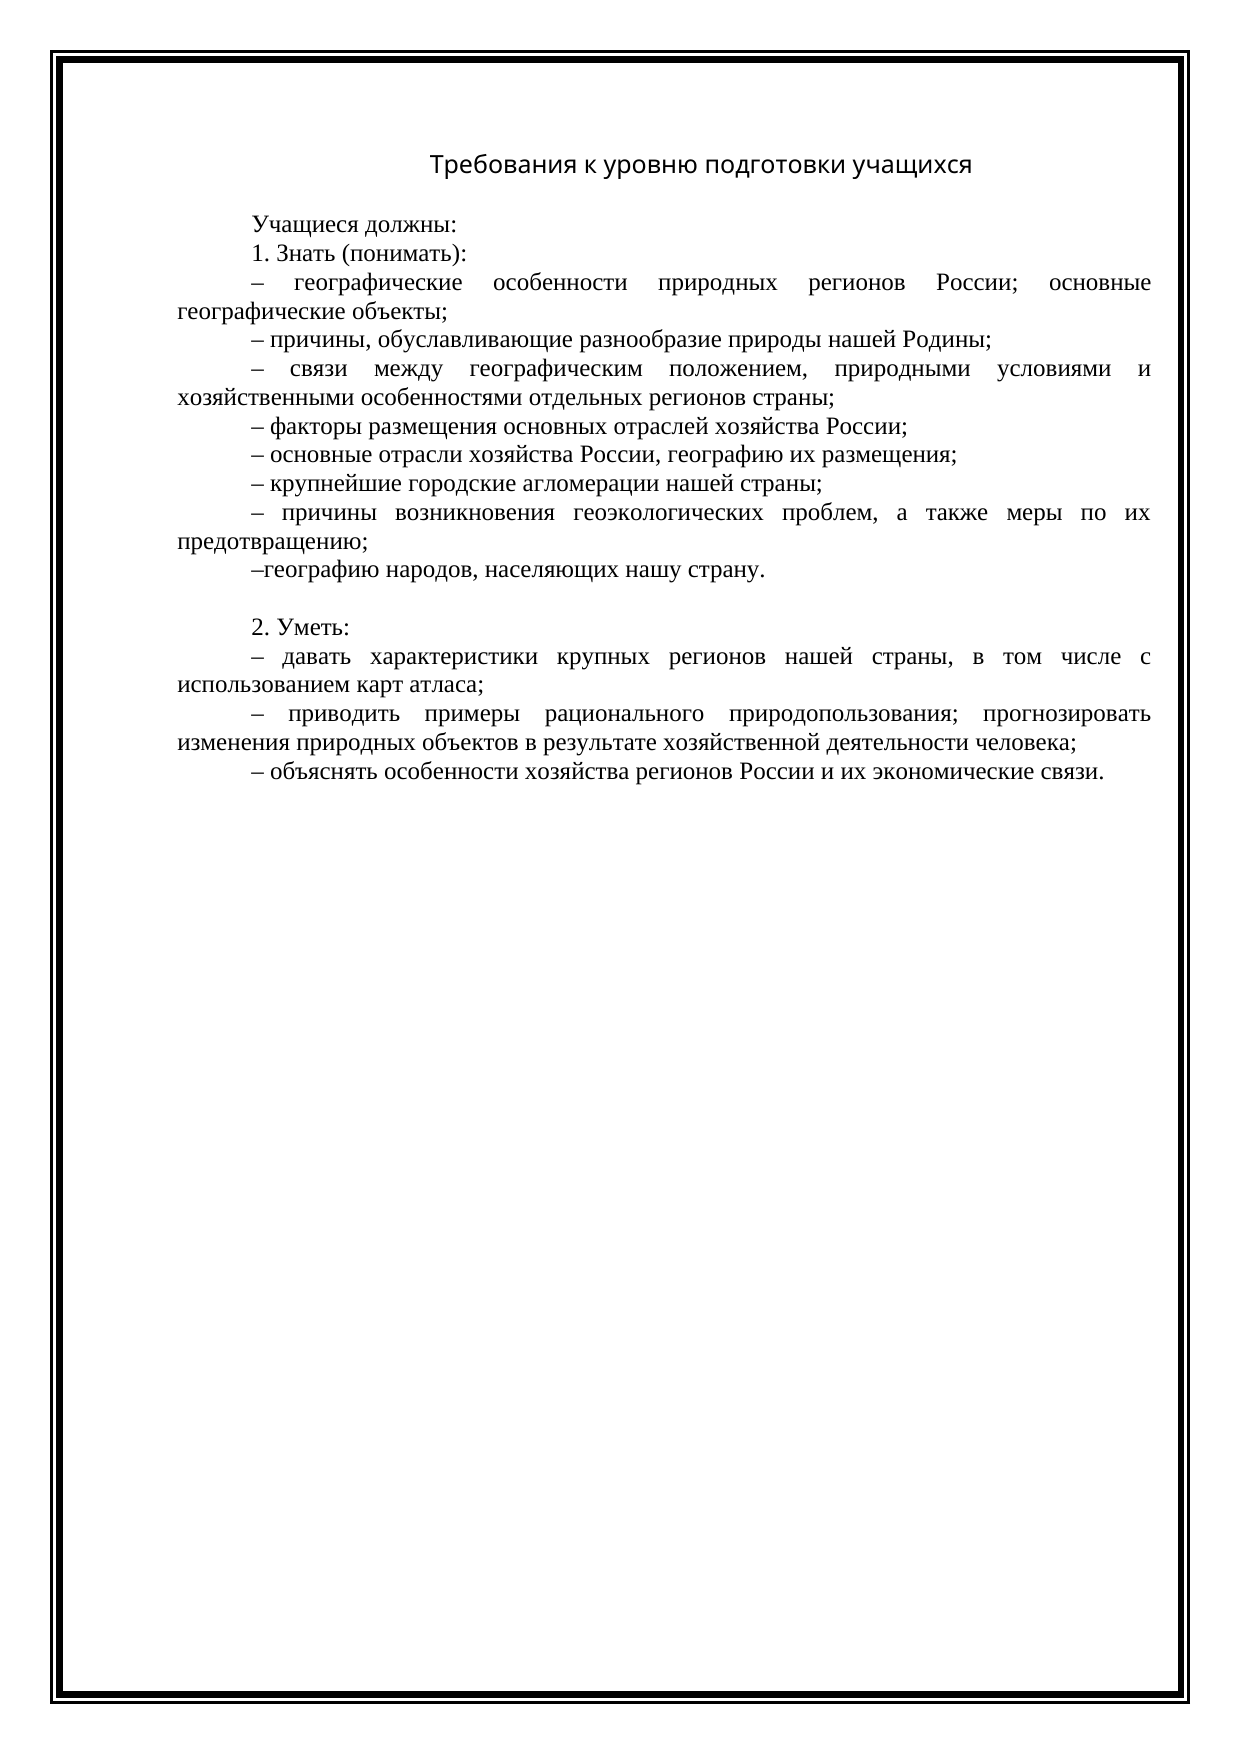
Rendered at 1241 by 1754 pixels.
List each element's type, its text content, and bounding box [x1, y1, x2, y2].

text –географию народов, населяющих нашу страну. [177, 554, 1152, 583]
text – факторы размещения основных отраслей хозяйства России; [177, 411, 1152, 439]
text Учащиеся должны: [177, 209, 1152, 238]
text Требования к уровню подготовки учащихся [177, 147, 1152, 181]
text – связи между географическим положением, природными условиями и хозяйственными особенностями отдельных регионов страны; [177, 353, 1152, 411]
text – основные отрасли хозяйства России, географию их размещения; [177, 439, 1152, 468]
text – приводить примеры рационального природопользования; прогнозировать изменения природных объектов в результате хозяйственной деятельности человека; [177, 698, 1152, 756]
text 1. Знать (понимать): [177, 238, 1152, 267]
text – причины, обуславливающие разнообразие природы нашей Родины; [177, 324, 1152, 353]
text – причины возникновения геоэкологических проблем, а также меры по их предотвращению; [177, 497, 1152, 554]
text 2. Уметь: [177, 612, 1152, 641]
text – крупнейшие городские агломерации нашей страны; [177, 468, 1152, 497]
text – объяснять особенности хозяйства регионов России и их экономические связи. [177, 756, 1152, 784]
text – географические особенности природных регионов России; основные географические объекты; [177, 267, 1152, 324]
text – давать характеристики крупных регионов нашей страны, в том числе с использованием карт атласа; [177, 641, 1152, 698]
